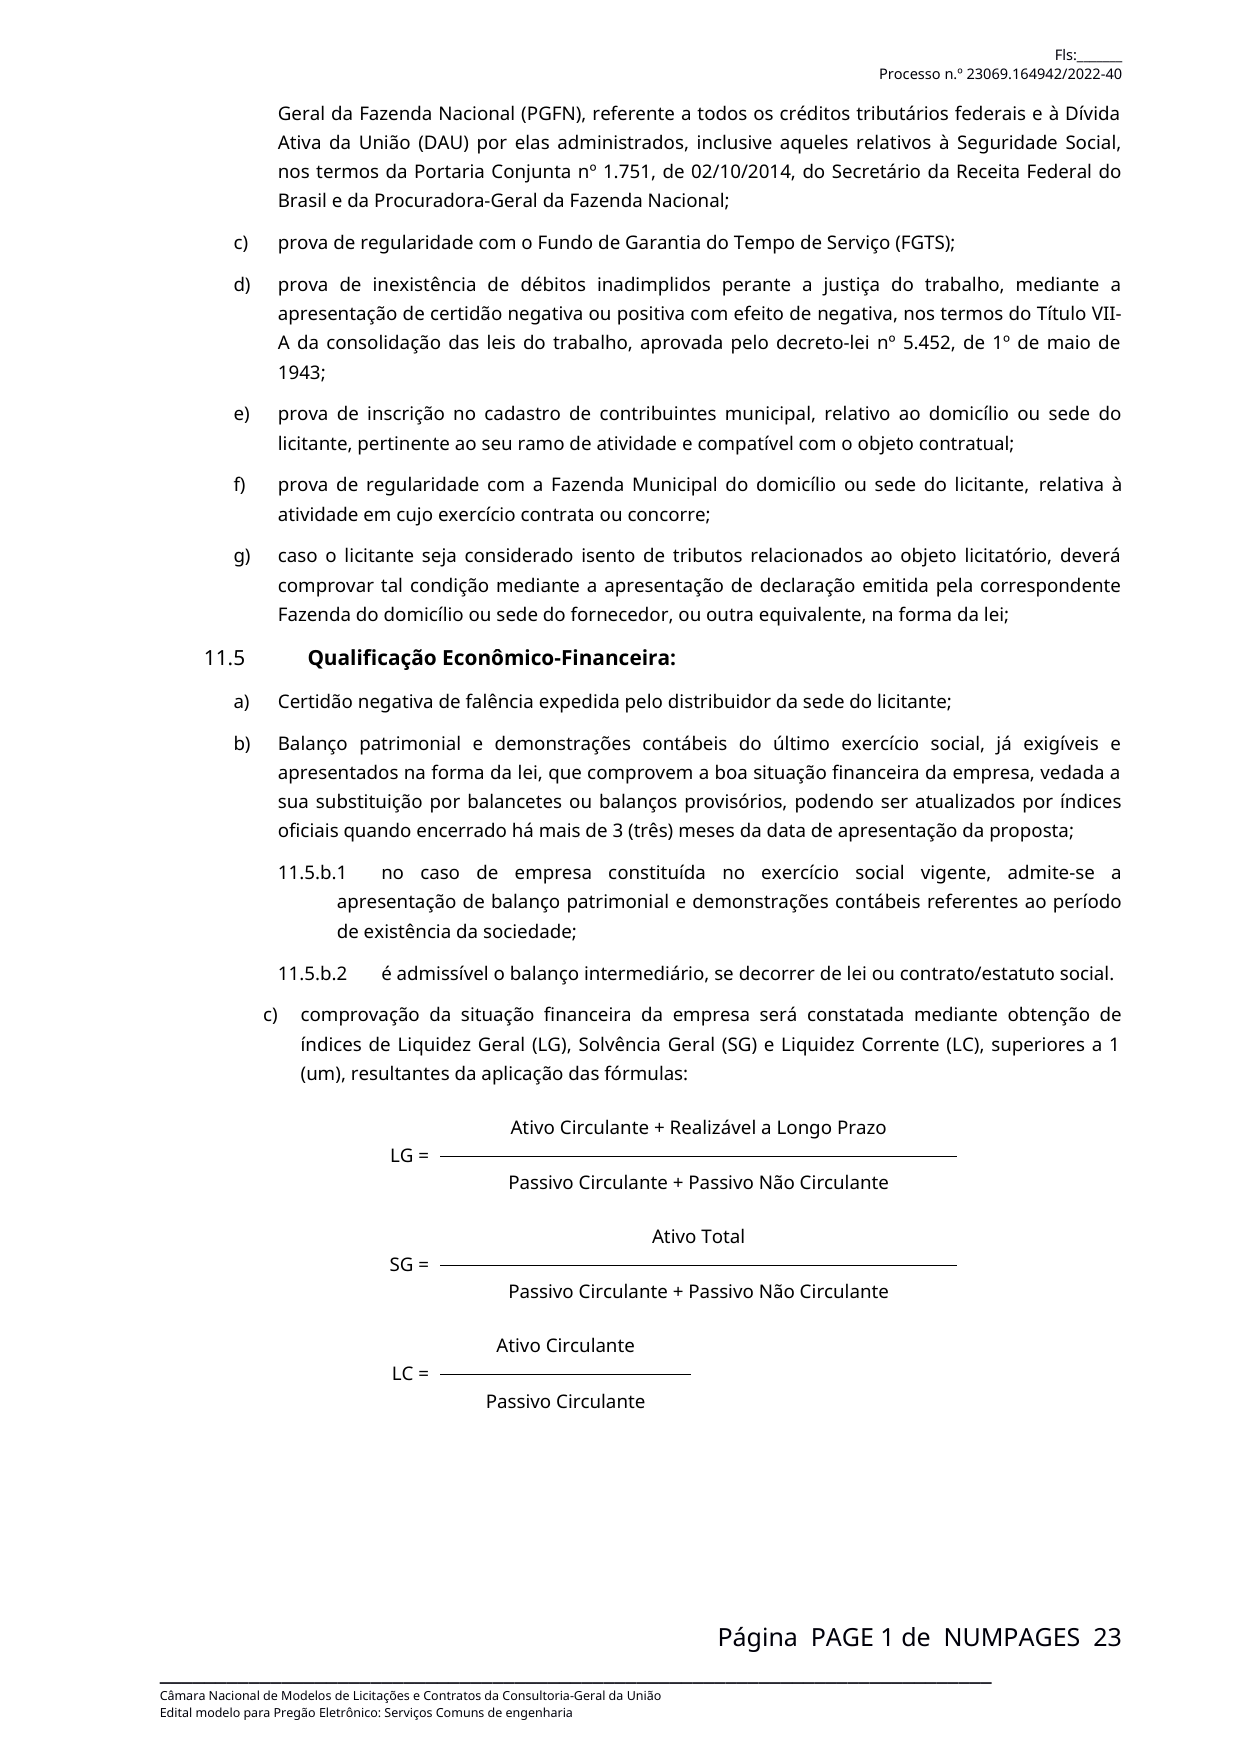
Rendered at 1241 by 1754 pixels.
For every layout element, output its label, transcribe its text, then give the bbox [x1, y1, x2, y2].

list caso o licitante seja considerado isento de tributos relacionados ao objeto licitatório, deverá comprovar tal condição mediante a apresentação de declaração emitida pela correspondente Fazenda do domicílio ou sede do fornecedor, ou outra equivalente, na forma da lei; [233, 543, 1122, 627]
table_header LG = [266, 1102, 440, 1211]
list comprovação da situação financeira da empresa será constatada mediante obtenção de índices de Liquidez Geral (LG), Solvência Geral (SG) e Liquidez Corrente (LC), superiores a 1 (um), resultantes da aplicação das fórmulas: [263, 1002, 1122, 1086]
table_cell Passivo Circulante + Passivo Não Circulante [440, 1157, 957, 1211]
list prova de inexistência de débitos inadimplidos perante a justiça do trabalho, mediante a apresentação de certidão negativa ou positiva com efeito de negativa, nos termos do Título VII-A da consolidação das leis do trabalho, aprovada pelo decreto-lei nº 5.452, de 1º de maio de 1943; [233, 271, 1122, 384]
list prova de inscrição no cadastro de contribuintes municipal, relativo ao domicílio ou sede do licitante, pertinente ao seu ramo de atividade e compatível com o objeto contratual; [233, 401, 1122, 456]
table_cell Ativo Total [440, 1211, 957, 1265]
table_cell LC = [266, 1320, 440, 1429]
list Qualificação Econômico-Financeira: [204, 643, 1122, 672]
list é admissível o balanço intermediário, se decorrer de lei ou contrato/estatuto social. [278, 960, 1122, 985]
list no caso de empresa constituída no exercício social vigente, admite-se a apresentação de balanço patrimonial e demonstrações contábeis referentes ao período de existência da sociedade; [278, 859, 1122, 944]
list Certidão negativa de falência expedida pelo distribuidor da sede do licitante; [233, 688, 1122, 714]
list prova de regularidade com a Fazenda Municipal do domicílio ou sede do licitante, relativa à atividade em cujo exercício contrata ou concorre; [233, 472, 1122, 527]
table_header Ativo Circulante + Realizável a Longo Prazo [440, 1102, 957, 1156]
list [233, 100, 1122, 213]
table_cell Passivo Circulante [440, 1375, 691, 1429]
table_cell Ativo Circulante [440, 1320, 691, 1374]
list Balanço patrimonial e demonstrações contábeis do último exercício social, já exigíveis e apresentados na forma da lei, que comprovem a boa situação financeira da empresa, vedada a sua substituição por balancetes ou balanços provisórios, podendo ser atualizados por índices oficiais quando encerrado há mais de 3 (três) meses da data de apresentação da proposta; [233, 730, 1122, 843]
list prova de regularidade com o Fundo de Garantia do Tempo de Serviço (FGTS); [233, 229, 1122, 255]
table_cell Passivo Circulante + Passivo Não Circulante [440, 1266, 957, 1320]
table_cell SG = [266, 1211, 440, 1320]
